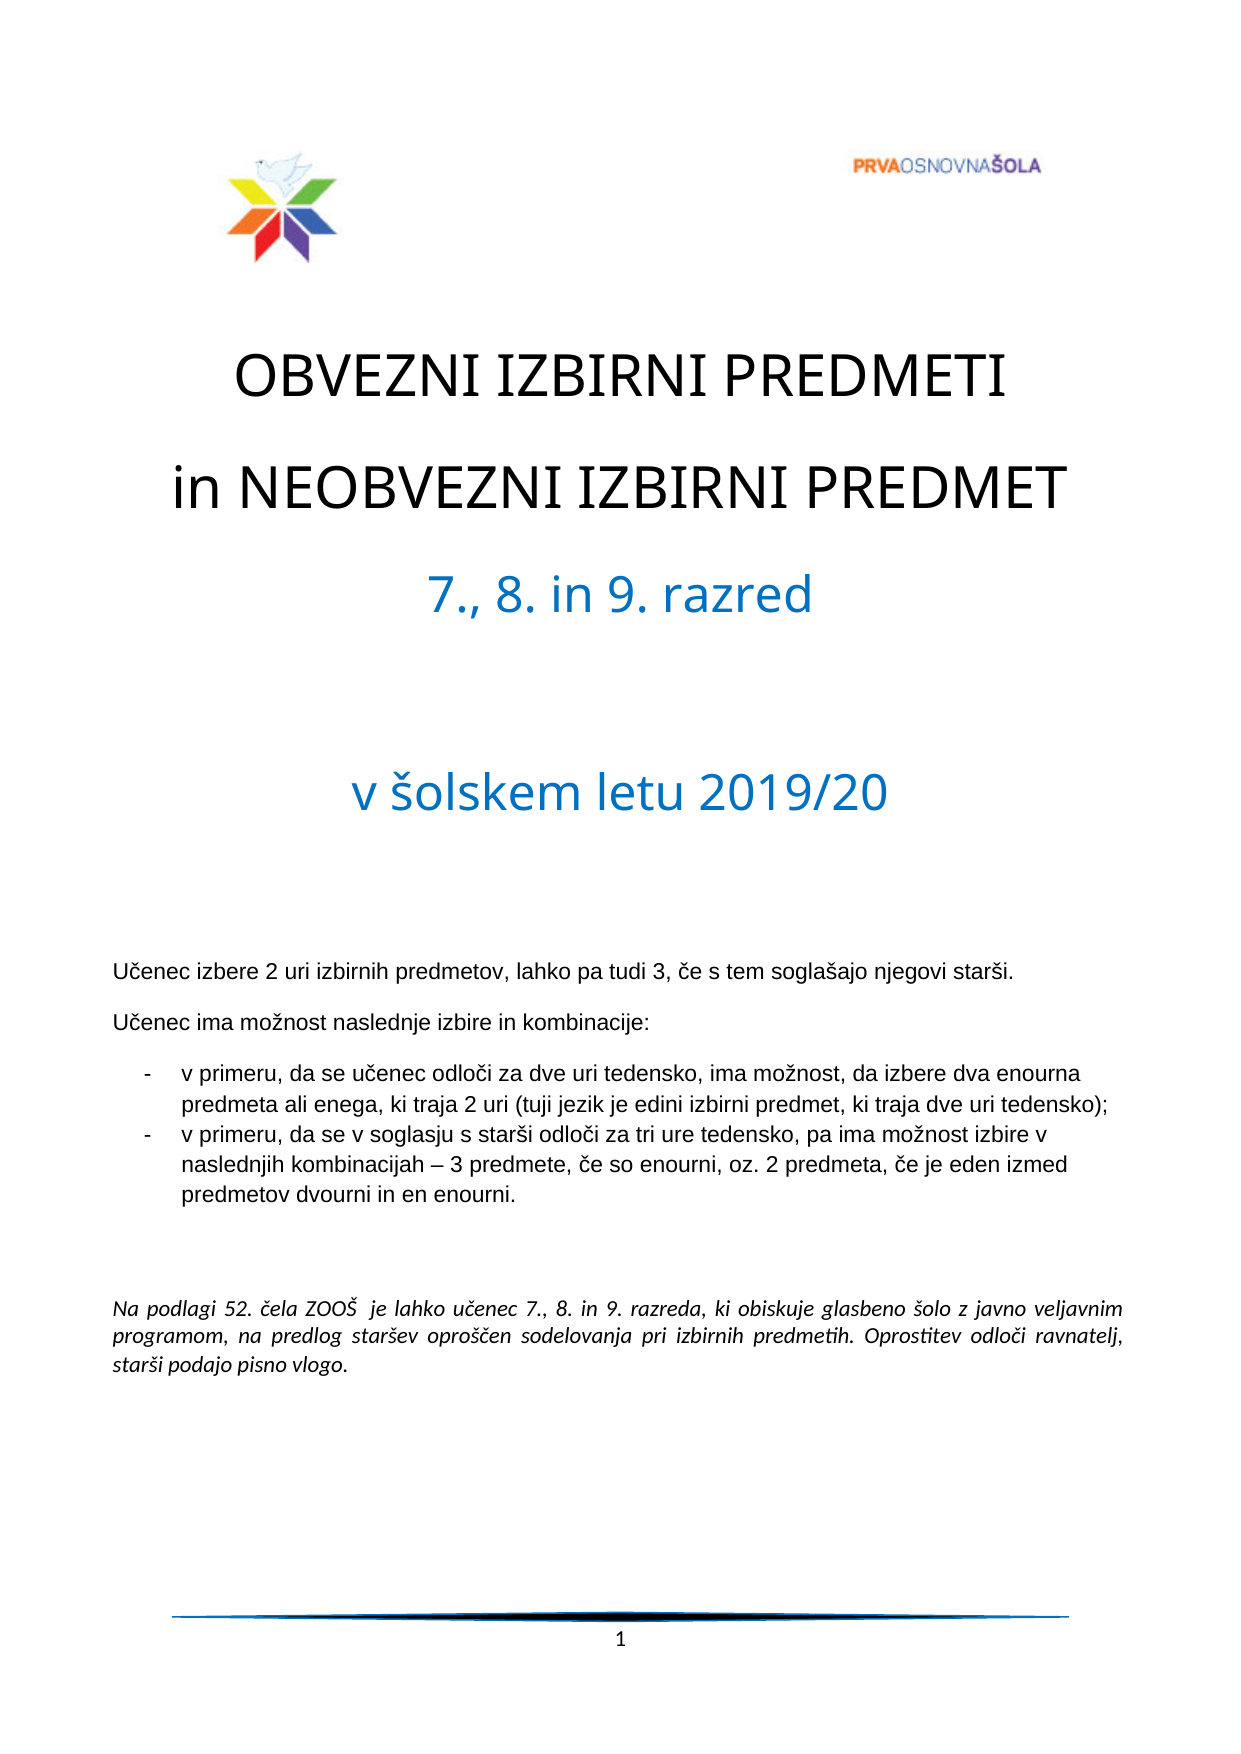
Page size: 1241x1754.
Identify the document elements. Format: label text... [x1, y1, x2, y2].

text in NEOBVEZNI IZBIRNI PREDMET [112, 447, 1128, 526]
text Učenec ima možnost naslednje izbire in kombinacije: [112, 1009, 1128, 1036]
text OBVEZNI IZBIRNI PREDMETI [112, 334, 1128, 414]
text 7., 8. in 9. razred [112, 559, 1128, 627]
list v primeru, da se učenec odloči za dve uri tedensko, ima možnost, da izbere dva enourna predmeta ali enega, ki traja 2 uri (tuji jezik je edini izbirni predmet, ki traja dve uri tedensko); [144, 1060, 1128, 1117]
text v šolskem letu 2019/20 [112, 757, 1128, 825]
text Učenec izbere 2 uri izbirnih predmetov, lahko pa tudi 3, če s tem soglašajo njegovi starši. [112, 958, 1128, 985]
picture [181, 150, 1060, 263]
text Na podlagi 52. čela ZOOŠ je lahko učenec 7., 8. in 9. razreda, ki obiskuje glasbeno šolo z javno veljavnim programom, na predlog staršev oproščen sodelovanja pri izbirnih predmetih. Oprostitev odloči ravnatelj, starši podajo pisno vlogo. [112, 1294, 1128, 1378]
list v primeru, da se v soglasju s starši odloči za tri ure tedensko, pa ima možnost izbire v naslednjih kombinacijah – 3 predmete, če so enourni, oz. 2 predmeta, če je eden izmed predmetov dvourni in en enourni. [144, 1121, 1128, 1208]
